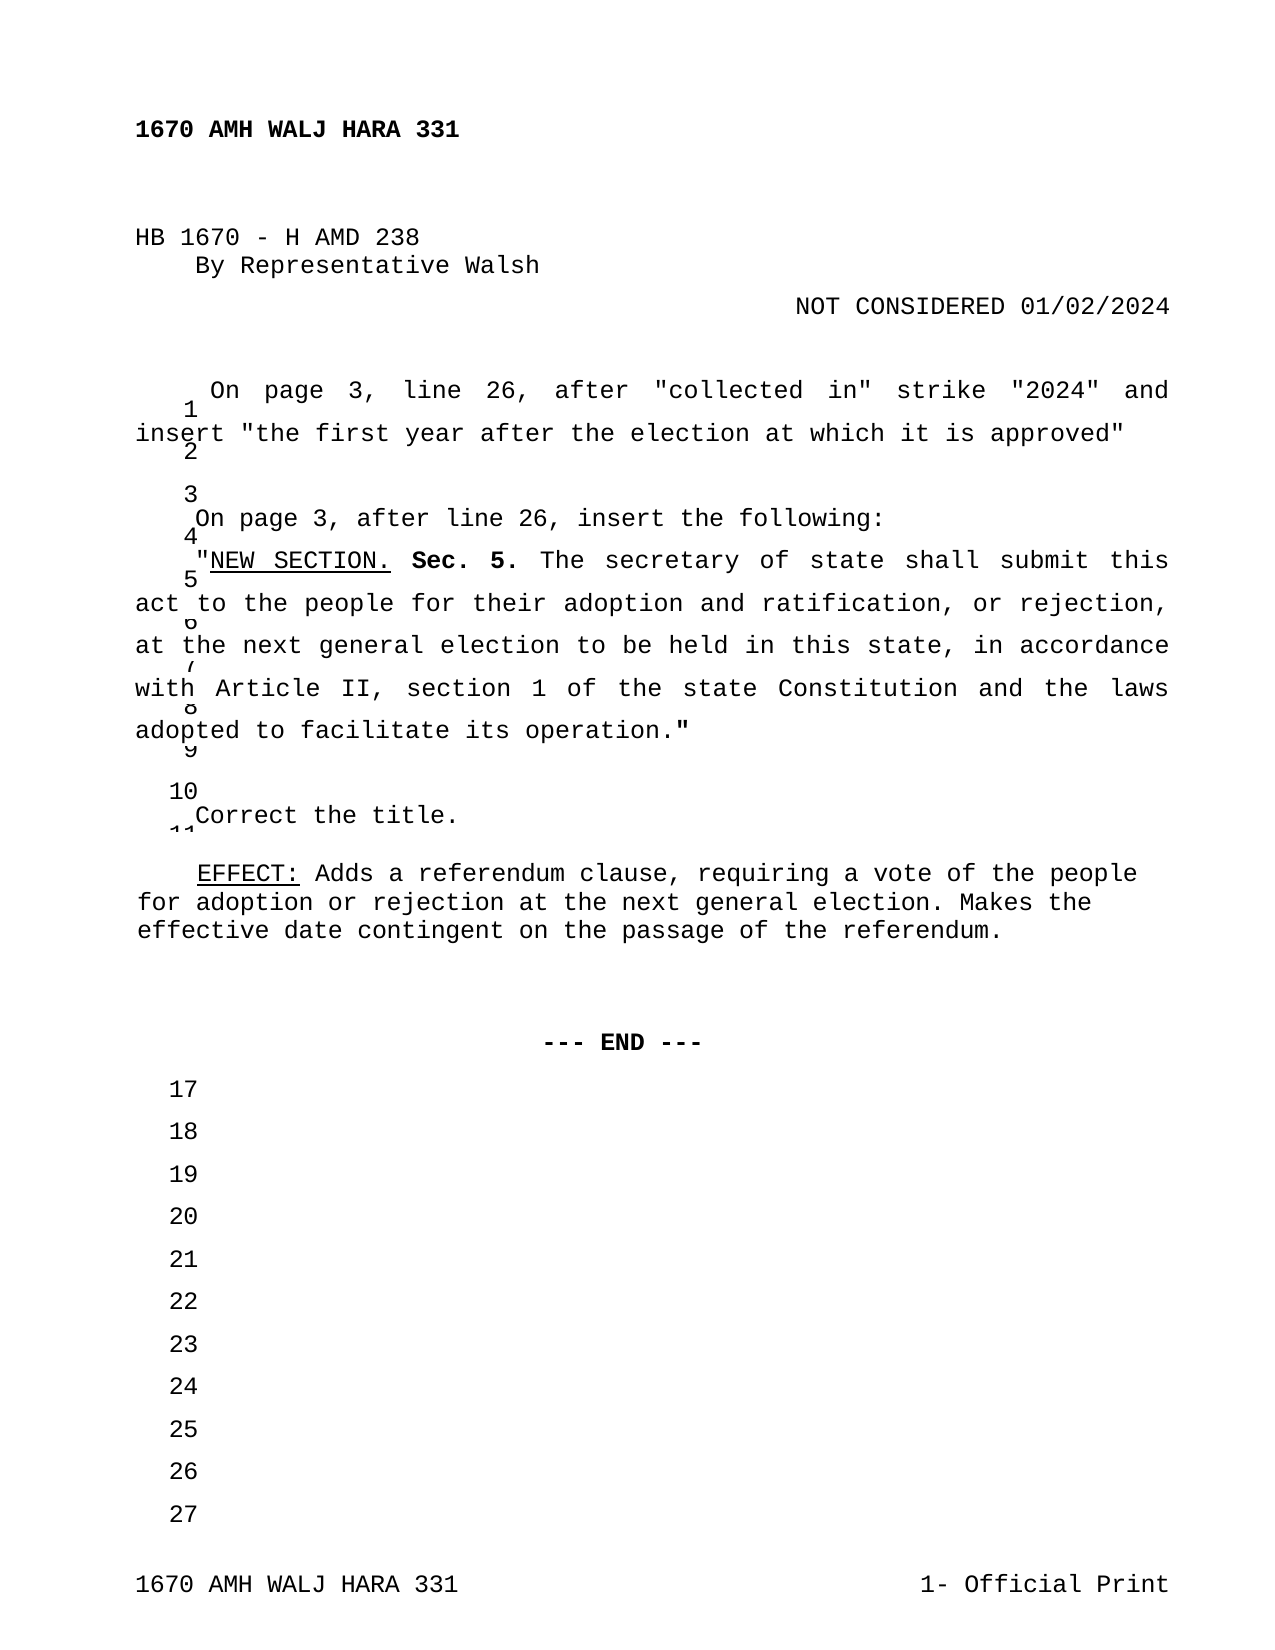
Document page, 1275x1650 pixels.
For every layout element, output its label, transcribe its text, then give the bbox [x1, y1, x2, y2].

text Correct the title. [135, 790, 1170, 832]
text - [135, 224, 1170, 252]
text On page 3, after line 26, insert the following: [135, 492, 1170, 535]
text On page 3, line 26, after "collected in" strike "2024" and insert "the first year after the election at which it is approved" [135, 365, 1170, 450]
text "NEW SECTION. Sec. 5. The secretary of state shall submit this act to the people for their adoption and ratification, or rejection, at the next general election to be held in this state, in accordance with Article II, section 1 of the state Constitution and the laws adopted to facilitate its operation." [135, 704, 1170, 747]
text "NEW SECTION. Sec. 5. The secretary of state shall submit this act to the people for their adoption and ratification, or rejection, at the next general election to be held in this state, in accordance with Article II, section 1 of the state Constitution and the laws adopted to facilitate its operation." [135, 535, 1170, 591]
text --- END --- [75, 1017, 1170, 1059]
